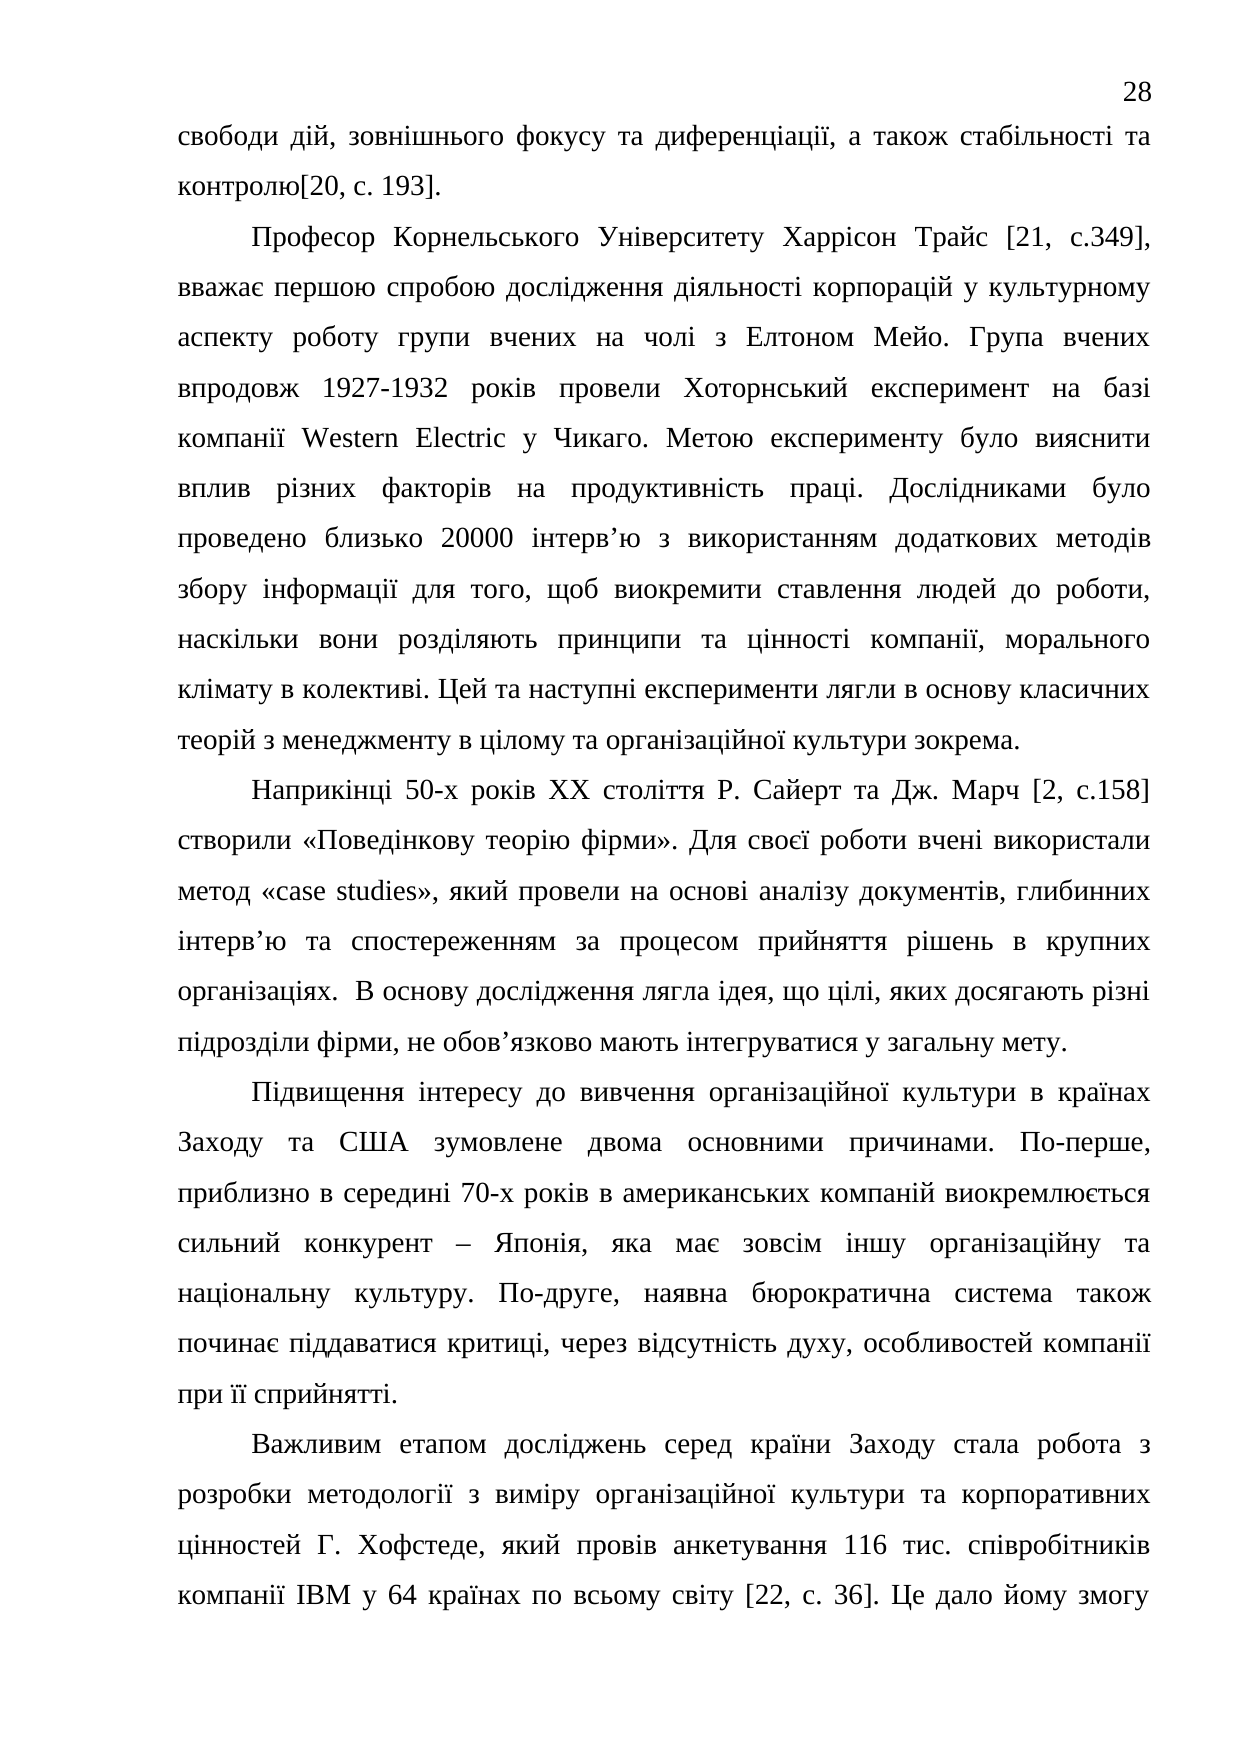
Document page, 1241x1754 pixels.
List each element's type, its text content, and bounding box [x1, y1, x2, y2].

text Підвищення інтересу до вивчення організаційної культури в країнах Заходу та США зумовлене двома основними причинами. По-перше, приблизно в середині 70-х років в американських компаній виокремлюється сильний конкурент – Японія, яка має зовсім іншу організаційну та національну культуру. По-друге, наявна бюрократична система також починає піддаватися критиці, через відсутність духу, особливостей компанії при її сприйнятті. [177, 1074, 1152, 1409]
text Професор Корнельського Університету Харрісон Трайс [21, с.349], вважає першою спробою дослідження діяльності корпорацій у культурному аспекту роботу групи вчених на чолі з Елтоном Мейо. Група вчених впродовж 1927-1932 років провели Хоторнський експеримент на базі компанії Western Electric у Чикаго. Метою експерименту було вияснити вплив різних факторів на продуктивність праці. Дослідниками було проведено близько 20000 інтерв’ю з використанням додаткових методів збору інформації для того, щоб виокремити ставлення людей до роботи, наскільки вони розділяють принципи та цінності компанії, морального клімату в колективі. Цей та наступні експерименти лягли в основу класичних теорій з менеджменту в цілому та організаційної культури зокрема. [177, 219, 1152, 755]
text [177, 118, 1152, 202]
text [177, 1426, 1152, 1611]
text Наприкінці 50-х років ХХ століття Р. Сайерт та Дж. Марч [2, с.158] створили «Поведінкову теорію фірми». Для своєї роботи вчені використали метод «case studies», який провели на основі аналізу документів, глибинних інтерв’ю та спостереженням за процесом прийняття рішень в крупних організаціях. В основу дослідження лягла ідея, що цілі, яких досягають різні підрозділи фірми, не обов’язково мають інтегруватися у загальну мету. [177, 772, 1152, 1057]
